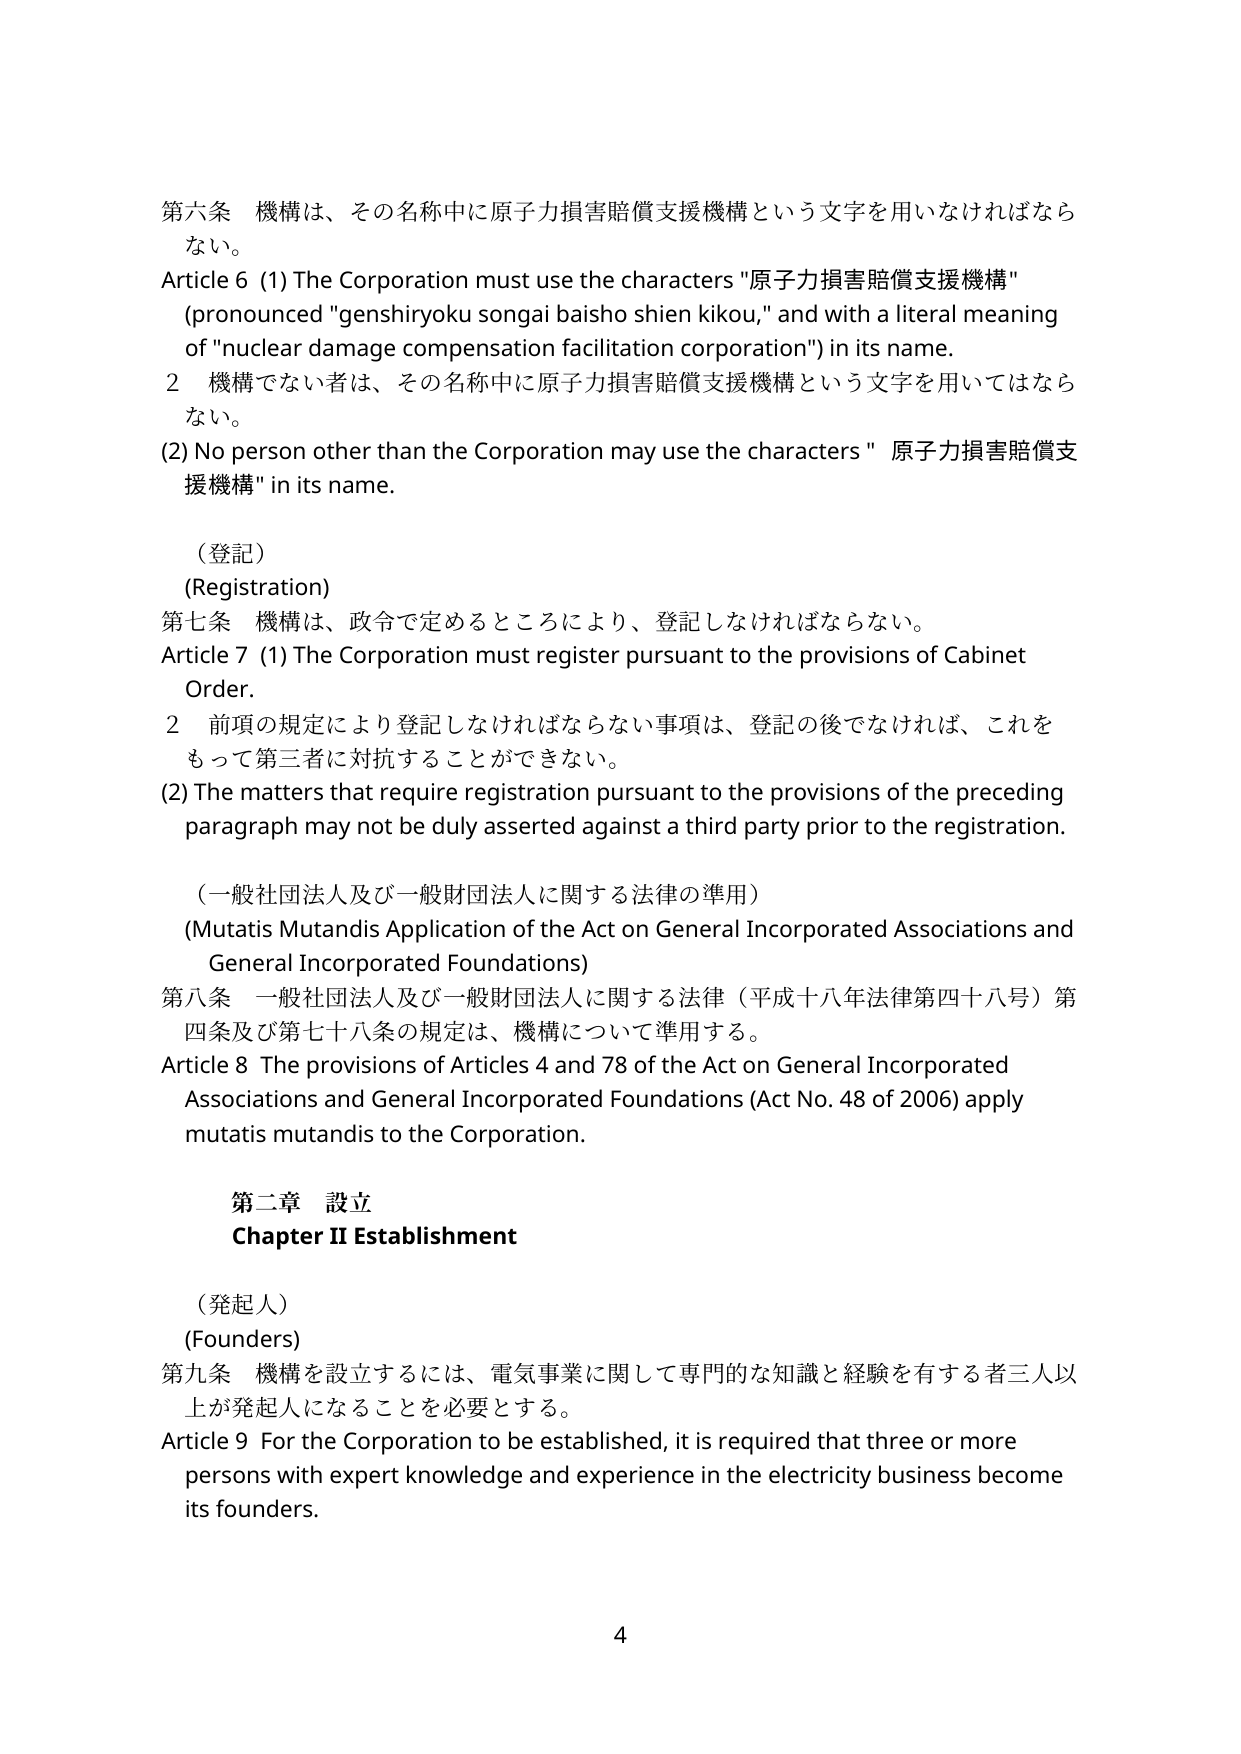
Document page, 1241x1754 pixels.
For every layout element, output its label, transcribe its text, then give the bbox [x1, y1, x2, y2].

text （登記） [184, 535, 1079, 569]
text Article 9 For the Corporation to be established, it is required that three or more persons with expert knowledge and experience in the electricity business become its founders. [161, 1424, 1079, 1526]
text (Mutatis Mutandis Application of the Act on General Incorporated Associations and General Incorporated Foundations) [184, 911, 1079, 979]
text (Registration) [184, 569, 1079, 604]
text 第六条 機構は、その名称中に原子力損害賠償支援機構という文字を用いなければならない。 [161, 194, 1079, 262]
text （一般社団法人及び一般財団法人に関する法律の準用） [184, 877, 1079, 911]
text Article 6 (1) The Corporation must use the characters "原子力損害賠償支援機構" (pronounced "genshiryoku songai baisho shien kikou," and with a literal meaning of "nuclear damage compensation facilitation corporation") in its name. [161, 262, 1079, 364]
text Chapter II Establishment [230, 1219, 1079, 1253]
text Article 8 The provisions of Articles 4 and 78 of the Act on General Incorporated Associations and General Incorporated Foundations (Act No. 48 of 2006) apply mutatis mutandis to the Corporation. [161, 1048, 1079, 1150]
text (2) The matters that require registration pursuant to the provisions of the preceding paragraph may not be duly asserted against a third party prior to the registration. [161, 774, 1079, 843]
text 第八条 一般社団法人及び一般財団法人に関する法律（平成十八年法律第四十八号）第四条及び第七十八条の規定は、機構について準用する。 [161, 979, 1079, 1048]
text （発起人） [184, 1287, 1079, 1321]
text ２ 前項の規定により登記しなければならない事項は、登記の後でなければ、これをもって第三者に対抗することができない。 [161, 706, 1079, 774]
text (2) No person other than the Corporation may use the characters "原子力損害賠償支援機構" in its name. [161, 433, 1079, 501]
text ２ 機構でない者は、その名称中に原子力損害賠償支援機構という文字を用いてはならない。 [161, 364, 1079, 433]
text Article 7 (1) The Corporation must register pursuant to the provisions of Cabinet Order. [161, 638, 1079, 706]
text (Founders) [184, 1321, 1079, 1355]
text 第九条 機構を設立するには、電気事業に関して専門的な知識と経験を有する者三人以上が発起人になることを必要とする。 [161, 1355, 1079, 1424]
text 第七条 機構は、政令で定めるところにより、登記しなければならない。 [161, 604, 1079, 638]
text 第二章 設立 [230, 1184, 1079, 1219]
